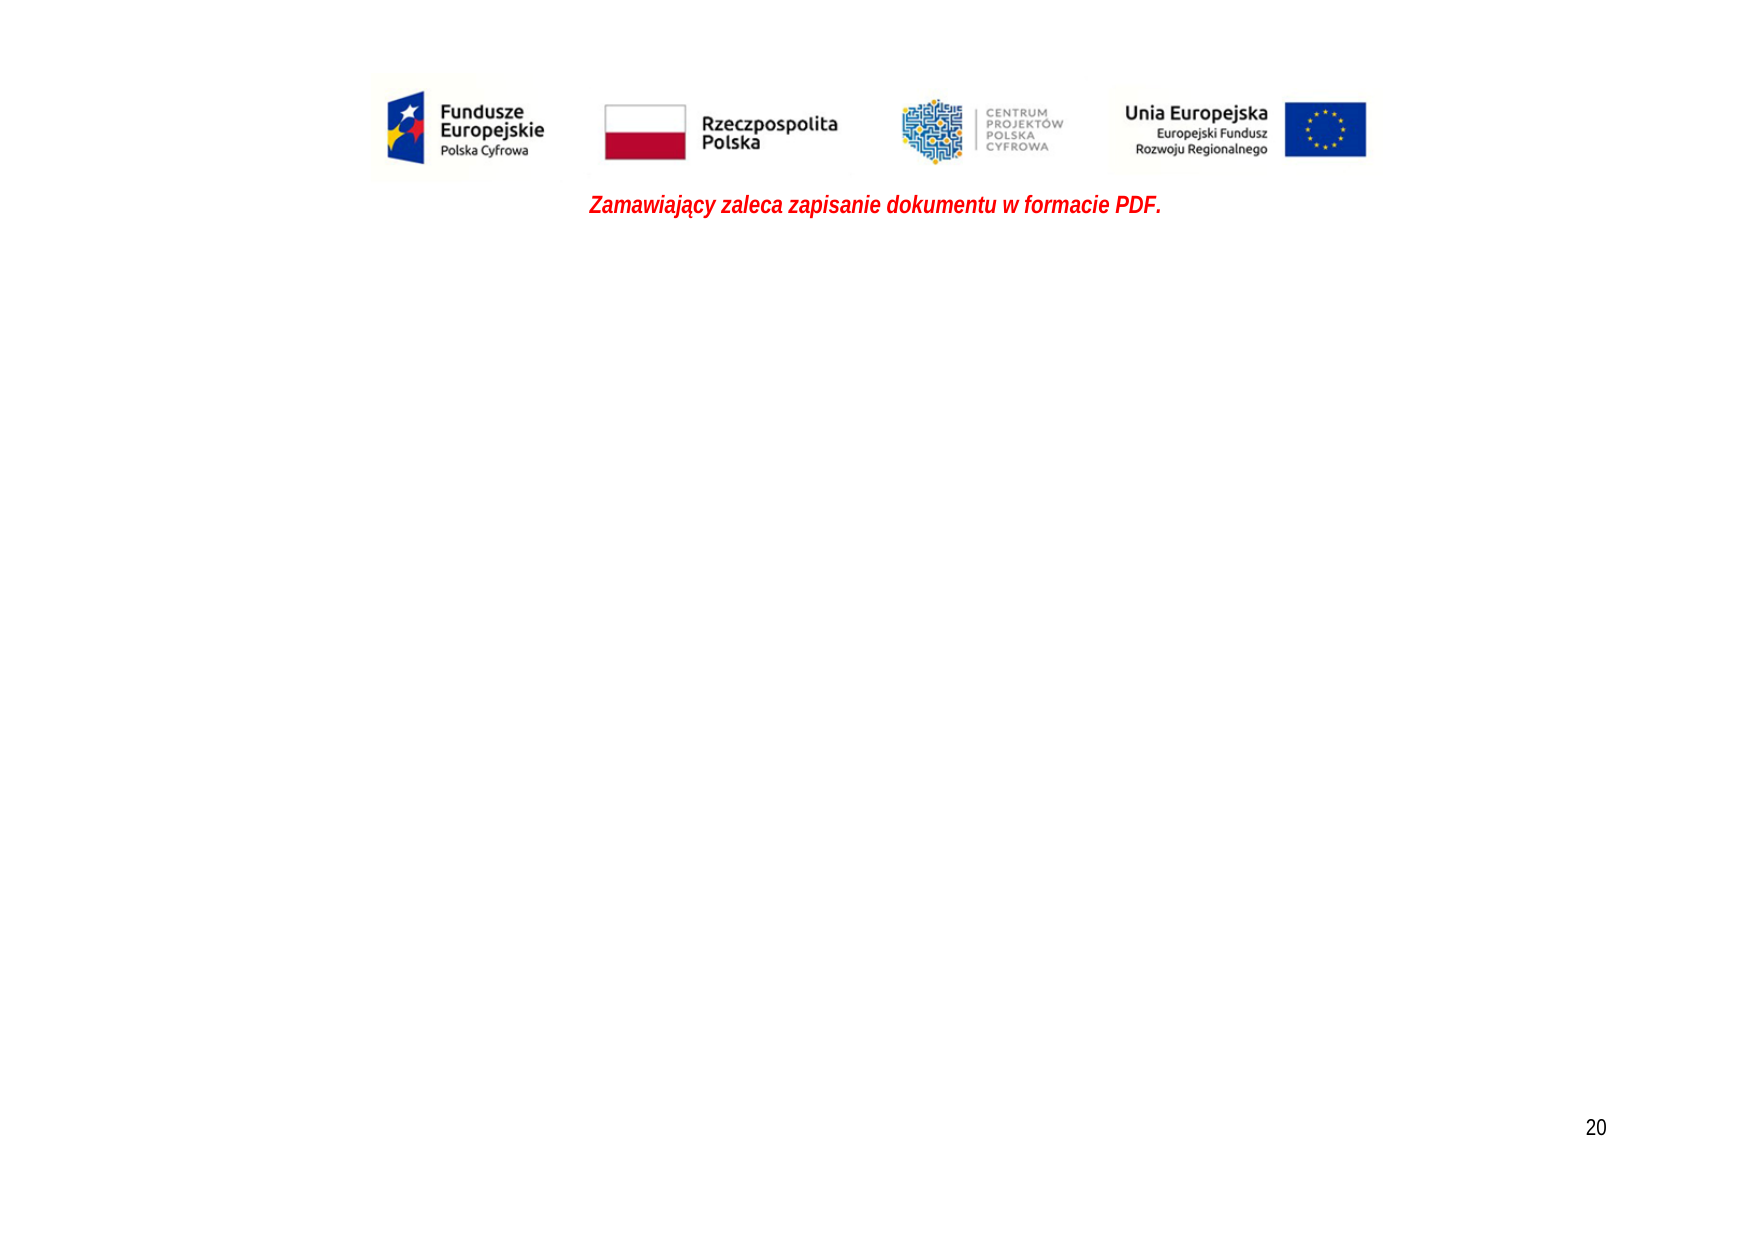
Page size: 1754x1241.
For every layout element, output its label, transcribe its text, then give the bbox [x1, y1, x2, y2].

text Zamawiający zaleca zapisanie dokumentu w formacie PDF. [148, 189, 1606, 218]
picture [370, 73, 1384, 190]
